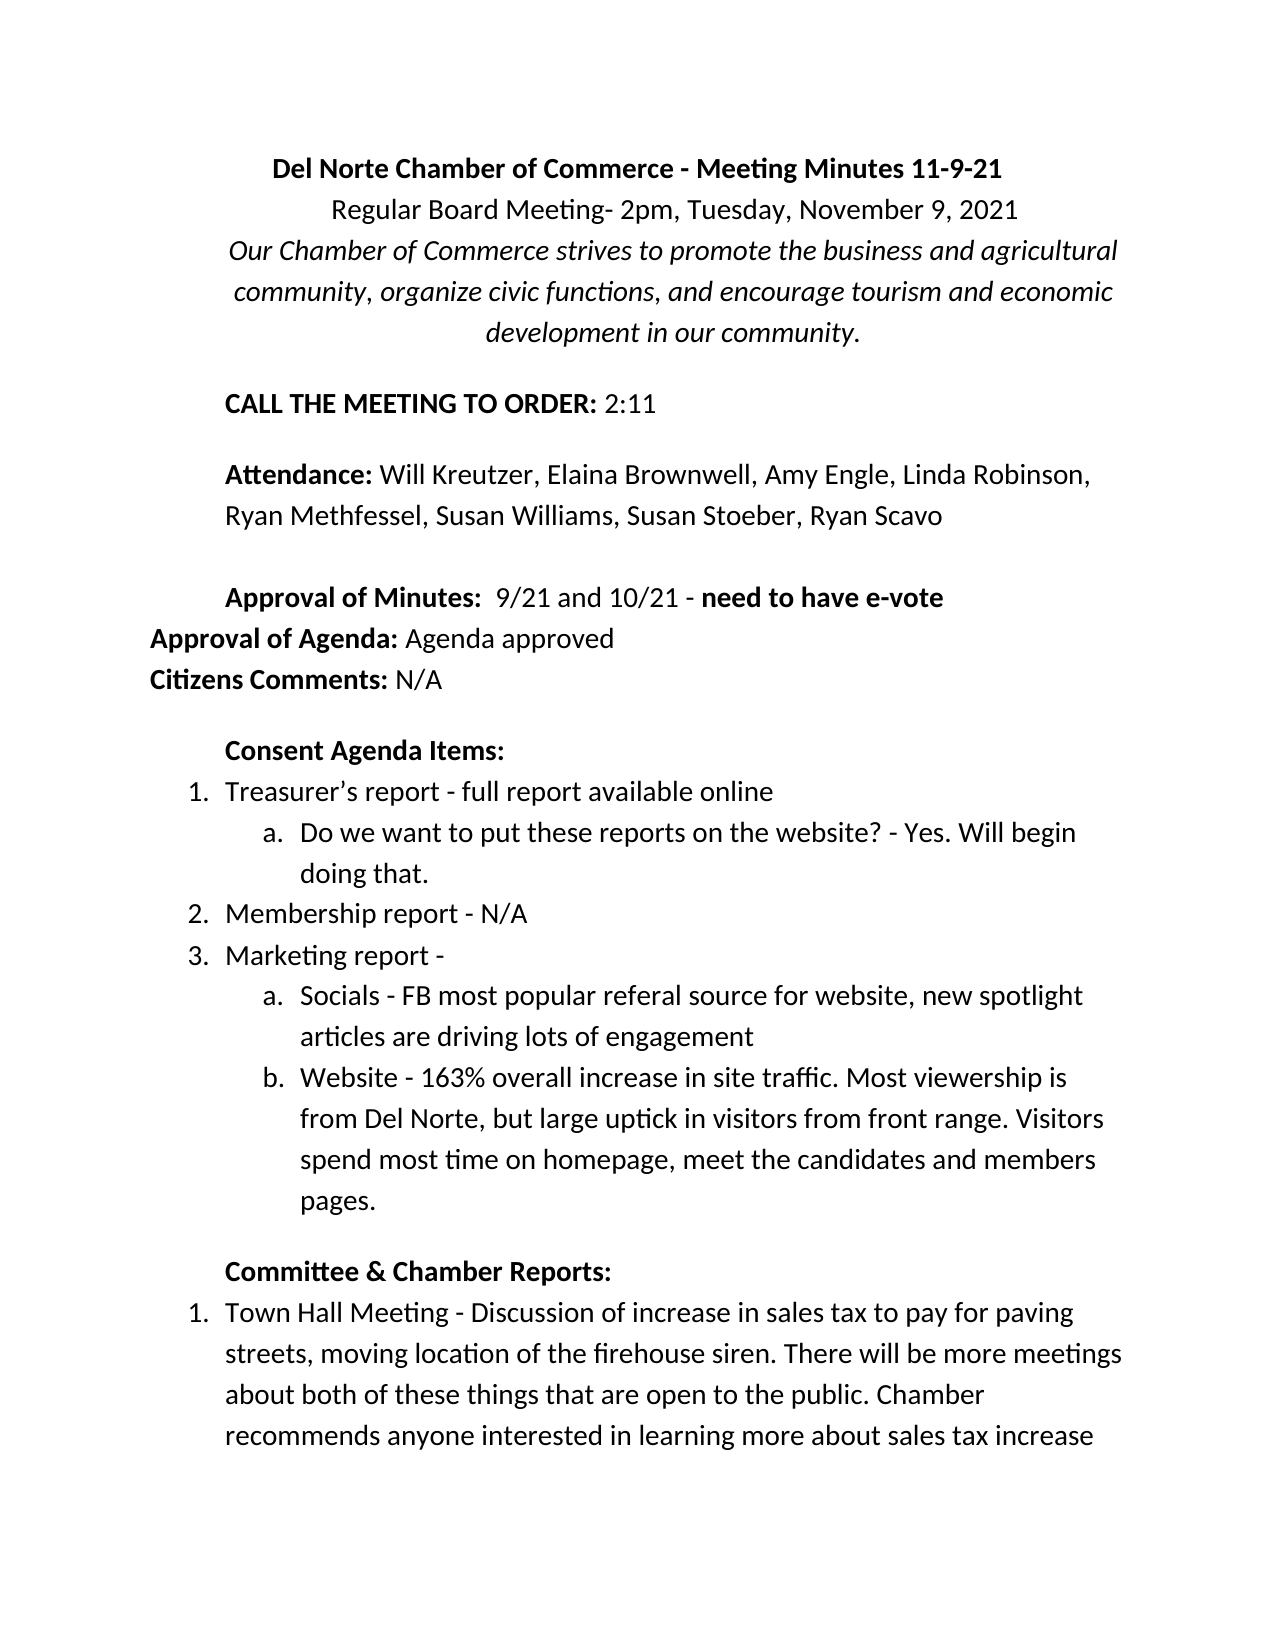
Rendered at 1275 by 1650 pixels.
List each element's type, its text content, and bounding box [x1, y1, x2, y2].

text Approval of Minutes: 9/21 and 10/21 - need to have e-vote [225, 579, 1125, 614]
list Membership report - N/A [187, 896, 1125, 931]
text Committee & Chamber Reports: [225, 1253, 1125, 1289]
list Do we want to put these reports on the website? - Yes. Will begin doing that. [262, 814, 1125, 890]
text CALL THE MEETING TO ORDER: 2:11 [225, 385, 1125, 421]
text Approval of Agenda: Agenda approved [150, 620, 1125, 655]
list Website - 163% overall increase in site traffic. Most viewership is from Del Norte, but large uptick in visitors from front range. Visitors spend most time on homepage, meet the candidates and members pages. [262, 1059, 1125, 1218]
text Consent Agenda Items: [225, 732, 1125, 767]
text Del Norte Chamber of Commerce - Meeting Minutes 11-9-21 [150, 150, 1125, 186]
text Citizens Comments: N/A [150, 661, 1125, 696]
text Regular Board Meeting- 2pm, Tuesday, November 9, 2021 [225, 191, 1125, 227]
list Socials - FB most popular referal source for website, new spotlight articles are driving lots of engagement [262, 977, 1125, 1054]
text Our Chamber of Commerce strives to promote the business and agricultural community, organize civic functions, and encourage tourism and economic development in our community. [225, 232, 1125, 349]
list Treasurer’s report - full report available online [187, 773, 1125, 808]
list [187, 1294, 1125, 1453]
list Marketing report - [187, 937, 1125, 972]
text Attendance: Will Kreutzer, Elaina Brownwell, Amy Engle, Linda Robinson, Ryan Methfessel, Susan Williams, Susan Stoeber, Ryan Scavo [225, 456, 1125, 533]
